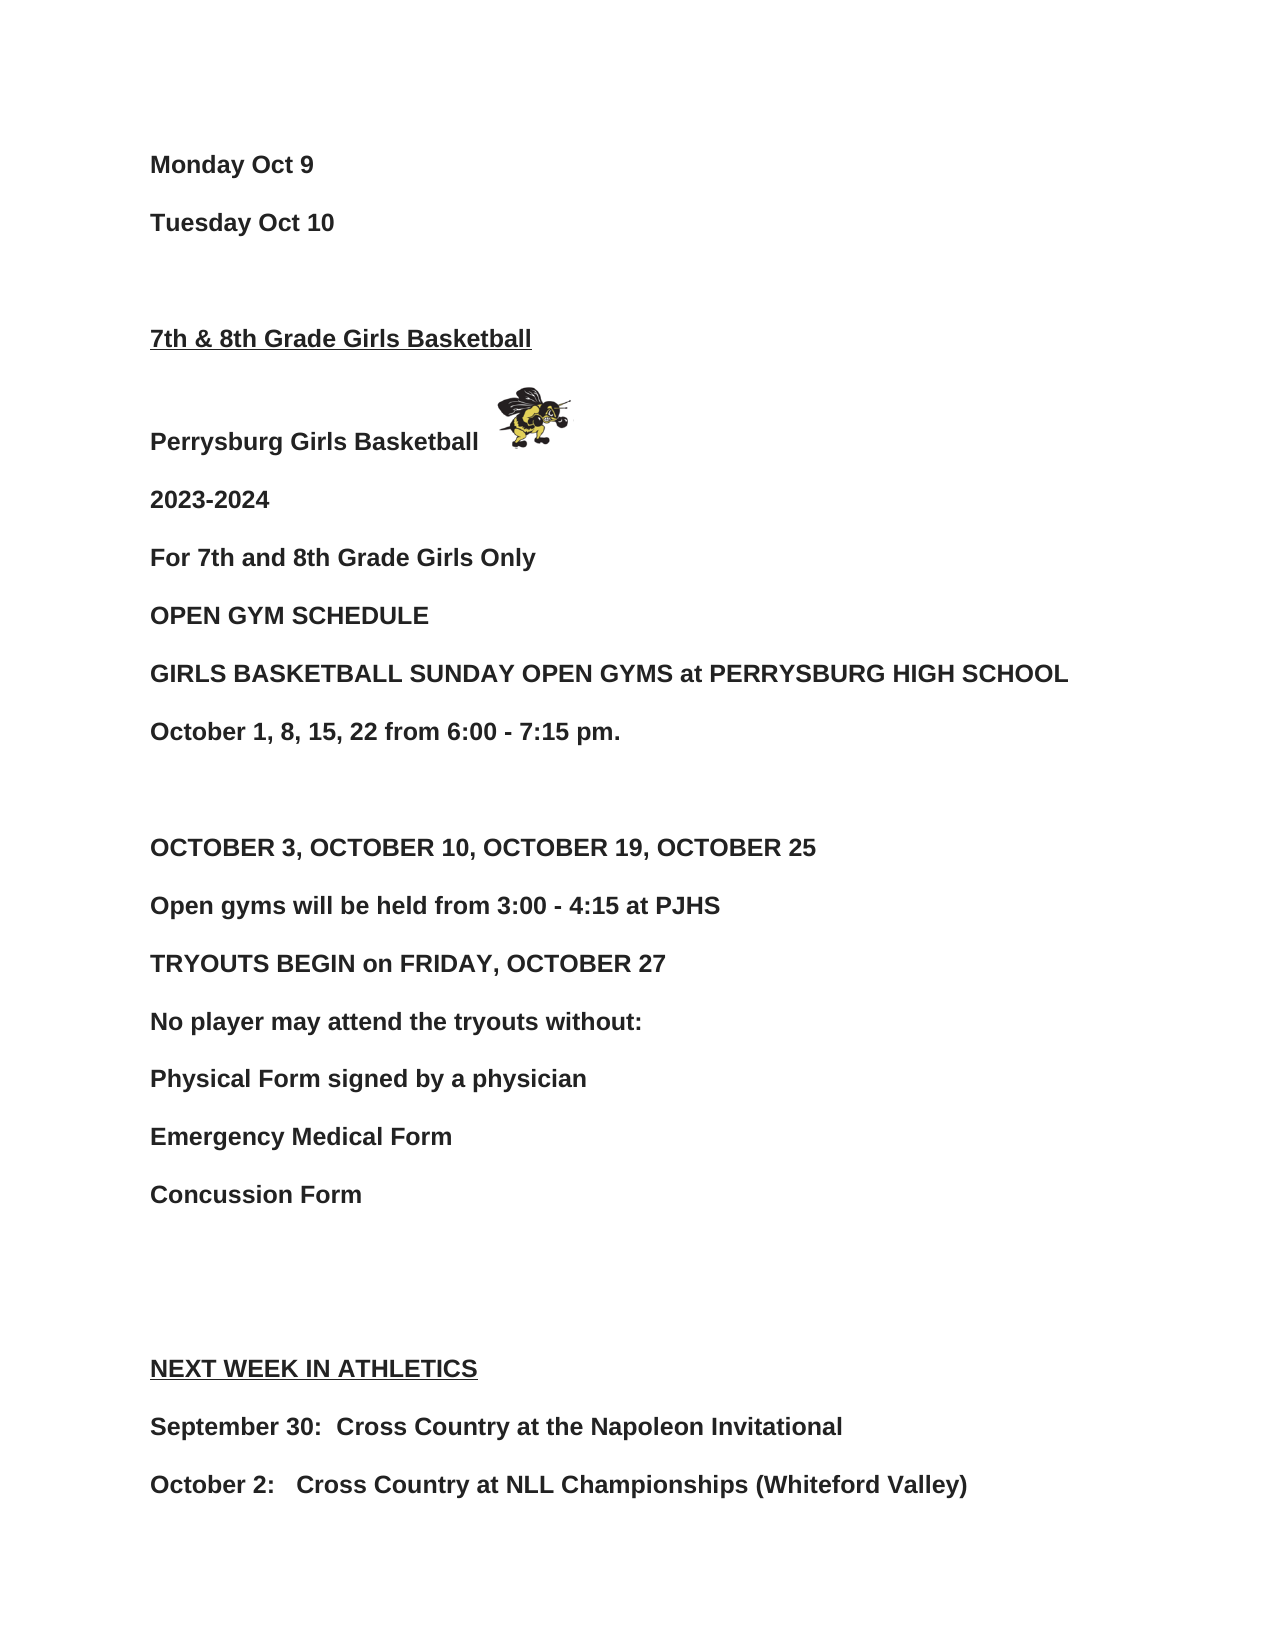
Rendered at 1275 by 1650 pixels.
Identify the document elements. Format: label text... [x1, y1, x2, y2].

text October 1, 8, 15, 22 from 6:00 - 7:15 pm. [150, 717, 1125, 746]
text Physical Form signed by a physician [150, 1064, 1125, 1093]
text Emergency Medical Form [150, 1122, 1125, 1151]
picture [479, 381, 574, 451]
text NEXT WEEK IN ATHLETICS [150, 1354, 1125, 1383]
text OPEN GYM SCHEDULE [150, 601, 1125, 630]
text For 7th and 8th Grade Girls Only [150, 543, 1125, 572]
text OCTOBER 3, OCTOBER 10, OCTOBER 19, OCTOBER 25 [150, 833, 1125, 861]
text Concussion Form [150, 1180, 1125, 1209]
text TRYOUTS BEGIN on FRIDAY, OCTOBER 27 [150, 948, 1125, 977]
text 2023-2024 [150, 485, 1125, 514]
text Perrysburg Girls Basketball [150, 382, 1125, 456]
text Monday Oct 9 [150, 150, 1125, 179]
text Open gyms will be held from 3:00 - 4:15 at PJHS [150, 891, 1125, 919]
text October 2: Cross Country at NLL Championships (Whiteford Valley) [150, 1470, 1125, 1498]
text No player may attend the tryouts without: [150, 1006, 1125, 1035]
text 7th & 8th Grade Girls Basketball [150, 324, 1125, 352]
text September 30: Cross Country at the Napoleon Invitational [150, 1412, 1125, 1441]
text Tuesday Oct 10 [150, 208, 1125, 237]
text GIRLS BASKETBALL SUNDAY OPEN GYMS at PERRYSBURG HIGH SCHOOL [150, 659, 1125, 688]
